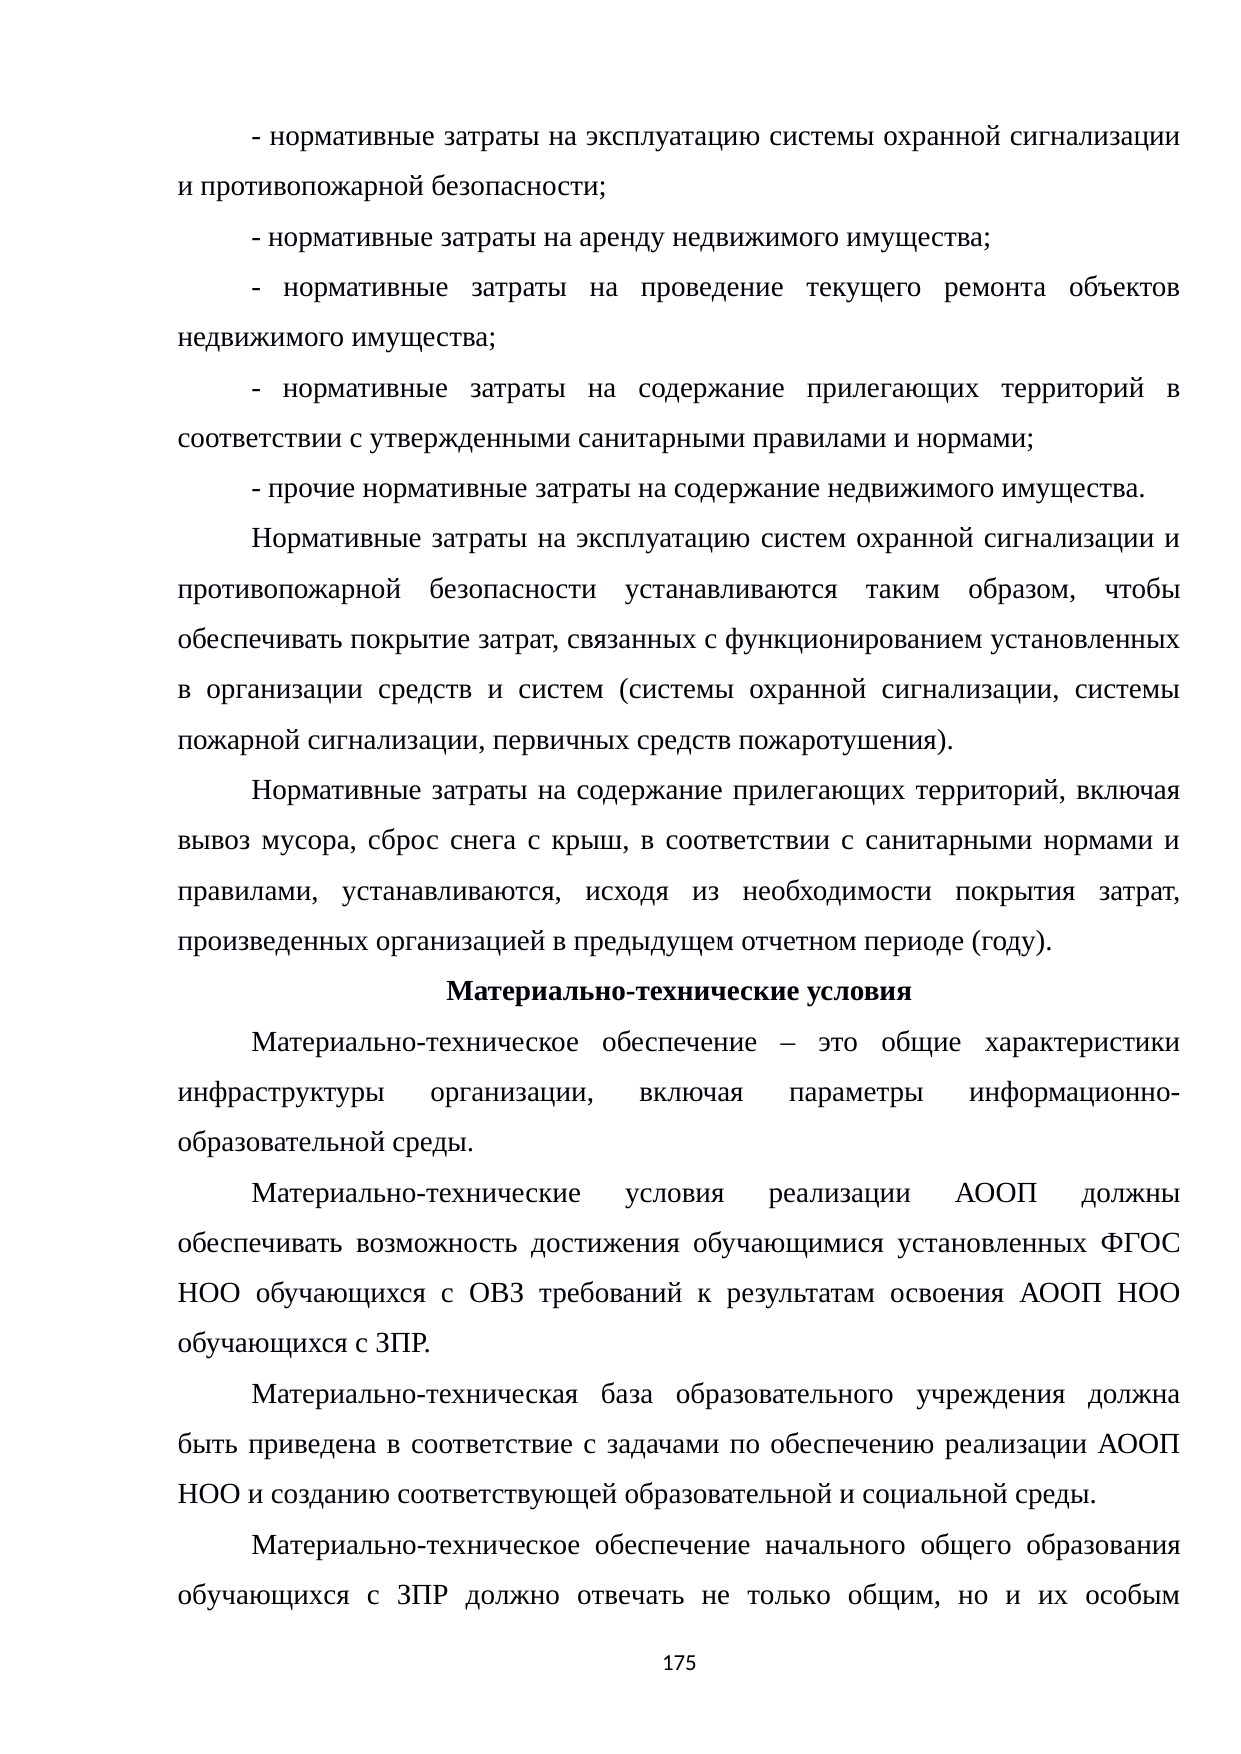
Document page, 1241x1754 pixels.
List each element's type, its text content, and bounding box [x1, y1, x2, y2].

text - прочие нормативные затраты на содержание недвижимого имущества. [177, 470, 1181, 504]
text Нормативные затраты на эксплуатацию систем охранной сигнализации и противопожарной безопасности устанавливаются таким образом чтобы обеспечивать покрытие затрат связанных с функционированием установленных в организации средств и систем (системы охранной сигнализации системы пожарной сигнализации первичных средств пожаротушения). [177, 521, 1181, 755]
text - нормативные затраты на содержание прилегающих территорий в соответствии с утвержденными санитарными правилами и нормами; [177, 370, 1181, 453]
text Материально-техническое обеспечение – это общие характеристики инфраструктуры организации, включая параметры информационно-образовательной среды. [177, 1024, 1181, 1158]
text Материально-технические условия [177, 973, 1181, 1007]
text - нормативные затраты на аренду недвижимого имущества; [177, 219, 1181, 252]
text Нормативные затраты на содержание прилегающих территорий включая вывоз мусора сброс снега с крыш в соответствии с санитарными нормами и правилами устанавливаются исходя из необходимости покрытия затрат произведенных организацией в предыдущем отчетном периоде (году). [177, 772, 1181, 957]
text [177, 1527, 1181, 1611]
text - нормативные затраты на проведение текущего ремонта объектов недвижимого имущества; [177, 269, 1181, 353]
text Материально-техническая база образовательного учреждения должна быть приведена в соответствие с задачами по обеспечению реализации АООП НОО и созданию соответствующей образовательной и социальной среды. [177, 1376, 1181, 1510]
text - нормативные затраты на эксплуатацию системы охранной сигнализации и противопожарной безопасности; [177, 118, 1181, 202]
text Материально-технические условия реализации АООП должны обеспечивать возможность достижения обучающимися установленных ФГОС НОО обучающихся с ОВЗ требований к результатам освоения АООП НОО обучающихся с ЗПР. [177, 1175, 1181, 1359]
